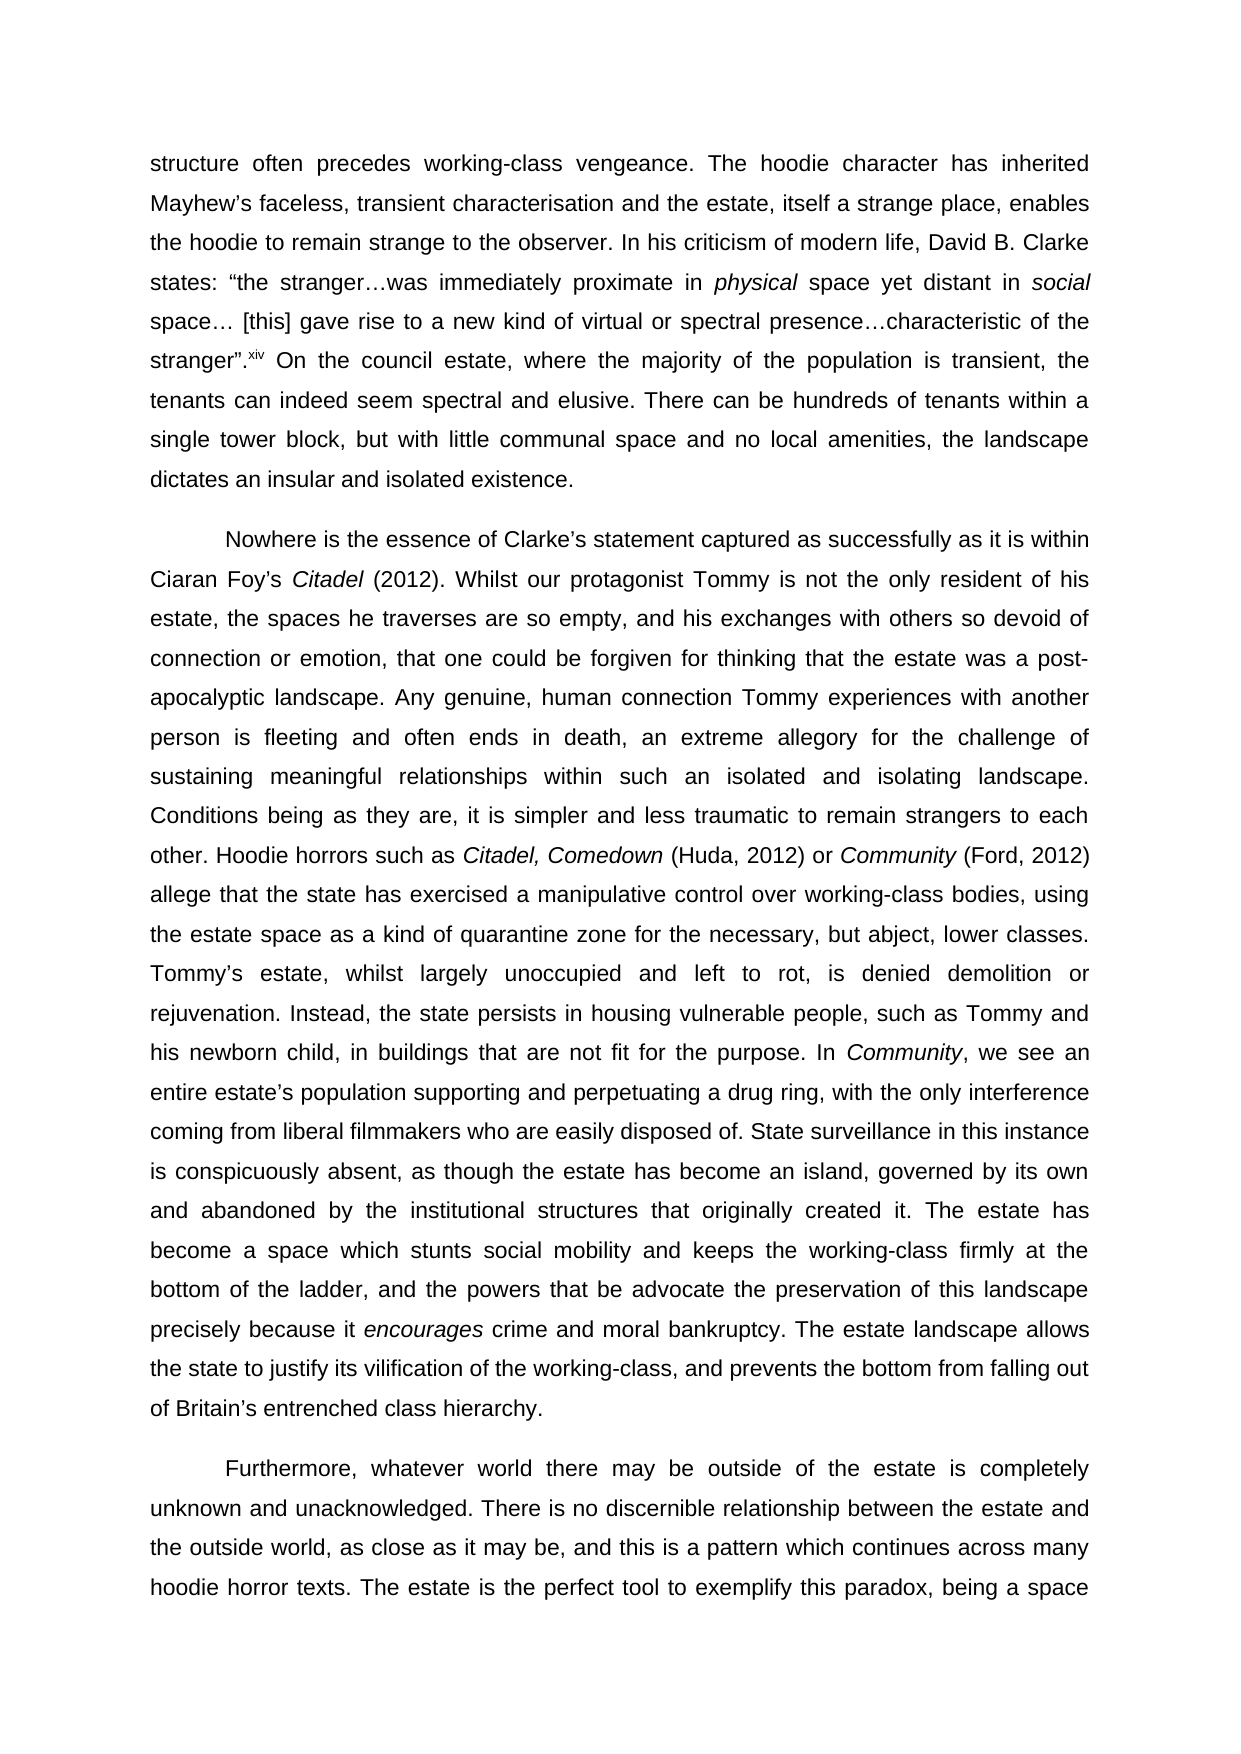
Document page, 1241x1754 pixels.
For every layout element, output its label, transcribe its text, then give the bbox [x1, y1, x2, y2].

text Nowhere is the essence of Clarke’s statement captured as successfully as it is within Ciaran Foy’s Citadel (2012). Whilst our protagonist Tommy is not the only resident of his estate, the spaces he traverses are so empty, and his exchanges with others so devoid of connection or emotion, that one could be forgiven for thinking that the estate was a post-apocalyptic landscape. Any genuine, human connection Tommy experiences with another person is fleeting and often ends in death, an extreme allegory for the challenge of sustaining meaningful relationships within such an isolated and isolating landscape. Conditions being as they are, it is simpler and less traumatic to remain strangers to each other. Hoodie horrors such as Citadel, Comedown (Huda, 2012) or Community (Ford, 2012) allege that the state has exercised a manipulative control over working-class bodies, using the estate space as a kind of quarantine zone for the necessary, but abject, lower classes. Tommy’s estate, whilst largely unoccupied and left to rot, is denied demolition or rejuvenation. Instead, the state persists in housing vulnerable people, such as Tommy and his newborn child, in buildings that are not fit for the purpose. In Community, we see an entire estate’s population supporting and perpetuating a drug ring, with the only interference coming from liberal filmmakers who are easily disposed of. State surveillance in this instance is conspicuously absent, as though the estate has become an island, governed by its own and abandoned by the institutional structures that originally created it. The estate has become a space which stunts social mobility and keeps the working-class firmly at the bottom of the ladder, and the powers that be advocate the preservation of this landscape precisely because it encourages crime and moral bankruptcy. The estate landscape allows the state to justify its vilification of the working-class, and prevents the bottom from falling out of Britain’s entrenched class hierarchy. [150, 526, 1090, 1421]
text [150, 150, 1090, 492]
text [150, 1455, 1090, 1600]
